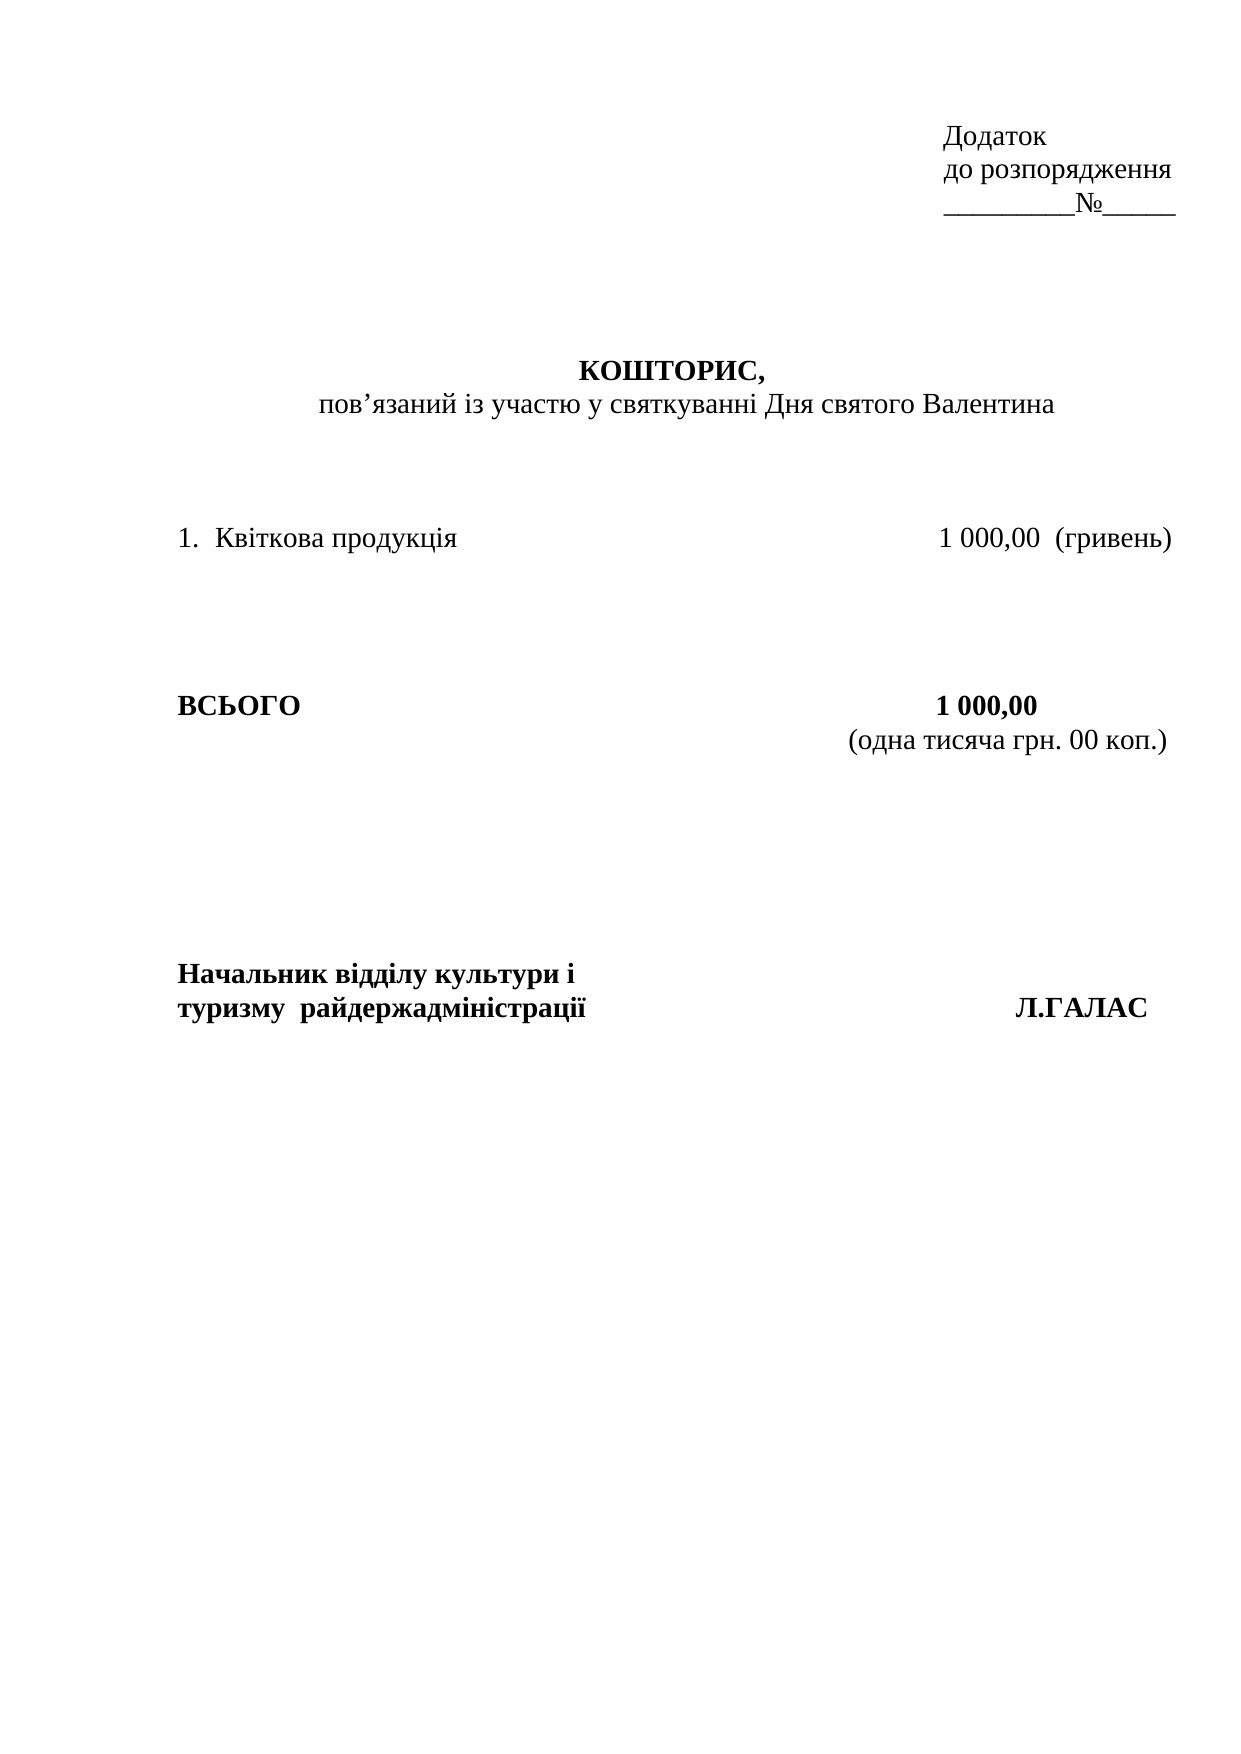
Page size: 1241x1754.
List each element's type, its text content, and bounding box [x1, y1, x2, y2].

text (одна тисяча грн. 00 коп.) [177, 722, 1196, 755]
list Квіткова продукція 1 000,00 (гривень) [177, 521, 1196, 554]
text туризму райдержадміністрації Л.ГАЛАС [177, 990, 1196, 1024]
text КОШТОРИС, [177, 353, 1167, 386]
text ВСЬОГО 1 000,00 [177, 688, 1196, 722]
text пов’язаний із участю у святкуванні Дня святого Валентина [177, 386, 1196, 420]
text Начальник відділу культури і [177, 957, 1196, 990]
text _________№_____ [222, 185, 1196, 219]
text до розпорядження [222, 152, 1196, 185]
text Додаток [177, 118, 1196, 152]
